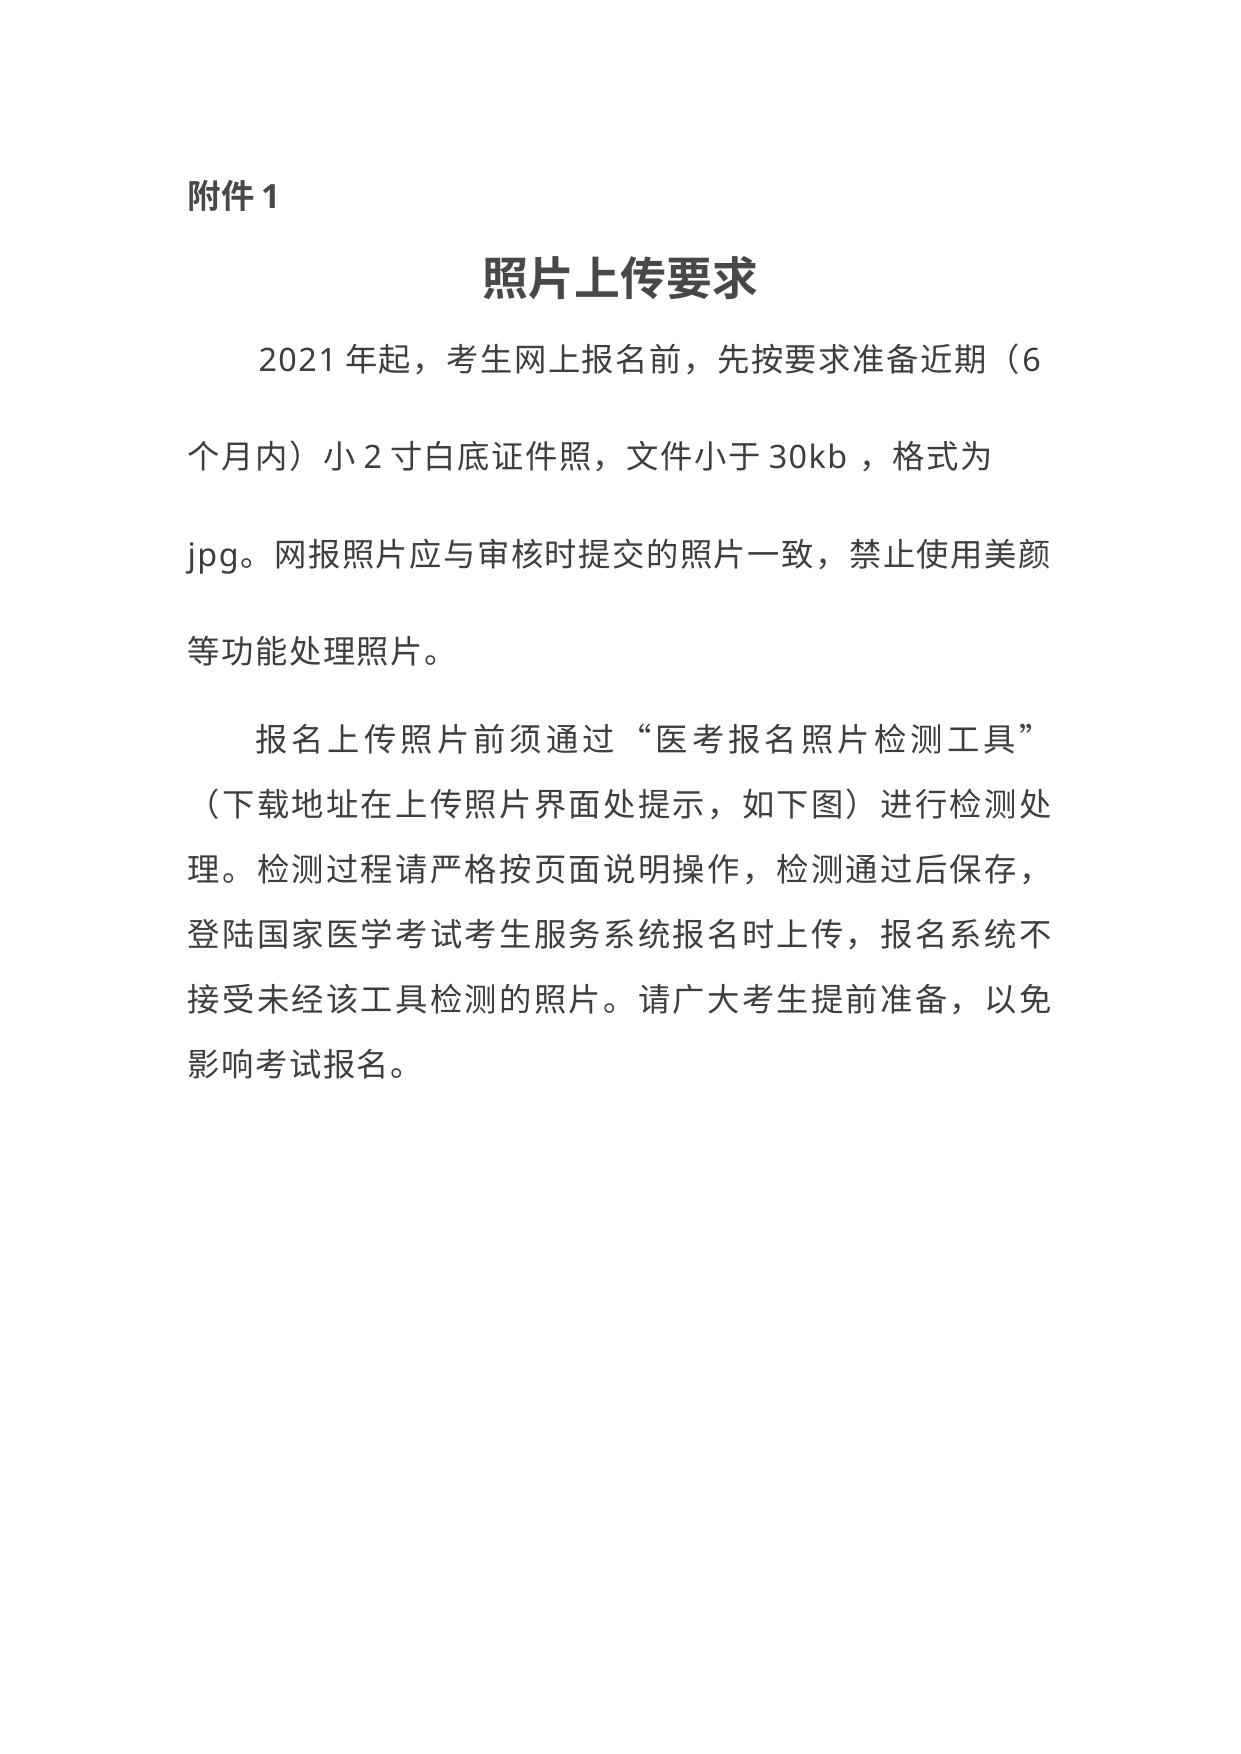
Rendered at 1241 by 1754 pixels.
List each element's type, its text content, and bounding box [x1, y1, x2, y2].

text 2021年起，考生网上报名前，先按要求准备近期（6个月内）小2寸白底证件照，文件小于30kb ，格式为jpg。网报照片应与审核时提交的照片一致，禁止使用美颜等功能处理照片。 [187, 324, 1053, 682]
text 报名上传照片前须通过“医考报名照片检测工具”（下载地址在上传照片界面处提示，如下图）进行检测处理。检测过程请严格按页面说明操作，检测通过后保存，登陆国家医学考试考生服务系统报名时上传，报名系统不接受未经该工具检测的照片。请广大考生提前准备，以免影响考试报名。 [187, 705, 1053, 1095]
text 照片上传要求 [187, 227, 1053, 324]
text 附件1 [187, 162, 1053, 227]
